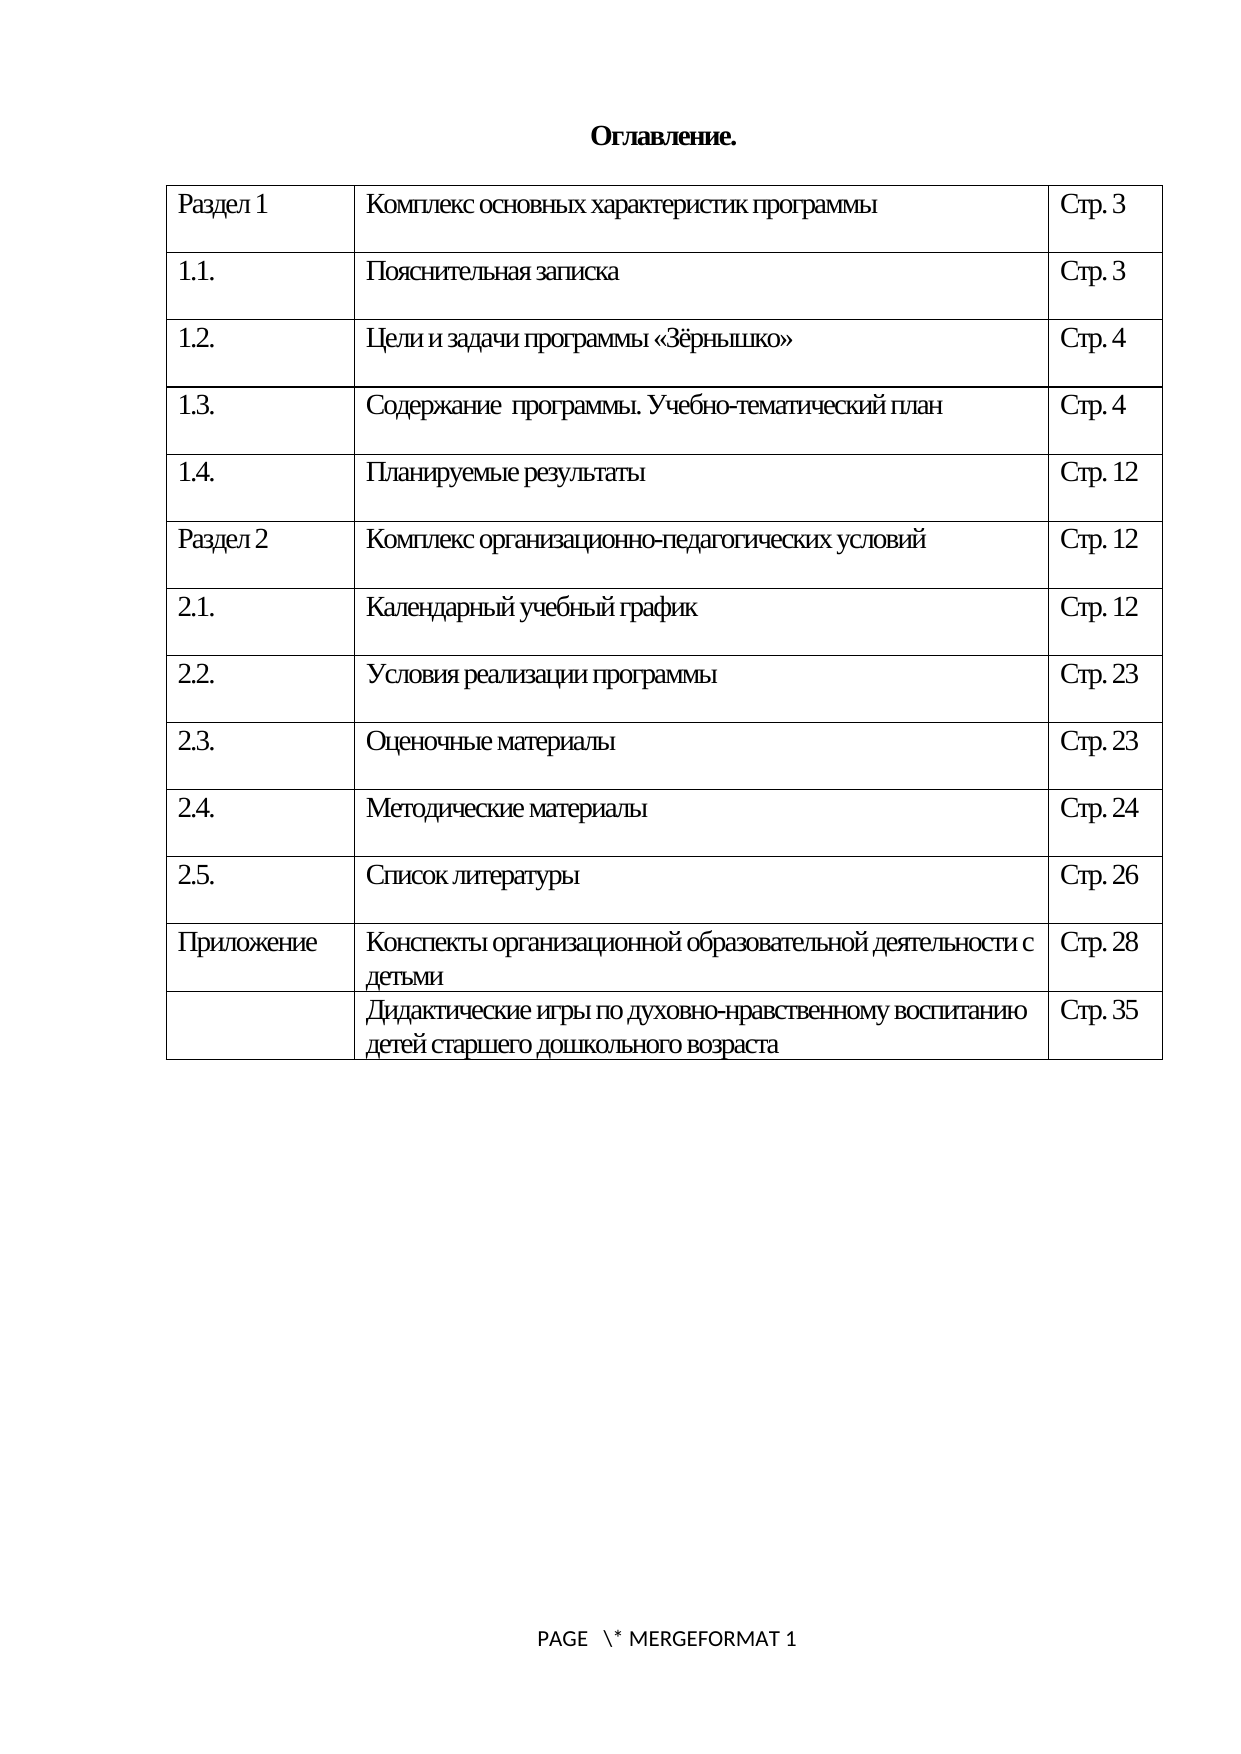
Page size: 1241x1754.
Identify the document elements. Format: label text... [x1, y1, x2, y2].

table_cell Условия реализации программы [355, 656, 1048, 722]
table_cell Раздел 2 [167, 522, 354, 588]
table_cell Стр. 12 [1049, 455, 1162, 521]
text Оглавление. [177, 118, 1152, 152]
table_cell Стр. 4 [1049, 320, 1162, 386]
table_cell 1.1. [167, 253, 354, 319]
table_cell 1.4. [167, 455, 354, 521]
table_cell Комплекс организационно-педагогических условий [355, 522, 1048, 588]
table_cell Дидактические игры по духовно-нравственному воспитанию детей старшего дошкольного возраста [355, 992, 1048, 1059]
table_header Раздел 1 [167, 186, 354, 252]
table_cell Стр. 12 [1049, 589, 1162, 655]
table_cell 1.3. [167, 388, 354, 453]
table_cell Список литературы [355, 857, 1048, 923]
table_cell 2.3. [167, 723, 354, 789]
table_cell Стр. 24 [1049, 790, 1162, 856]
table_cell 2.1. [167, 589, 354, 655]
table_cell Содержание программы. Учебно-тематический план [355, 388, 1048, 453]
table_header Стр. 3 [1049, 186, 1162, 252]
table_cell Планируемые результаты [355, 455, 1048, 521]
table_cell 2.4. [167, 790, 354, 856]
table_cell 1.2. [167, 320, 354, 386]
table_cell Оценочные материалы [355, 723, 1048, 789]
table_header Комплекс основных характеристик программы [355, 186, 1048, 252]
table_cell Календарный учебный график [355, 589, 1048, 655]
table_cell Приложение [167, 924, 354, 991]
table_cell Стр. 26 [1049, 857, 1162, 923]
table_cell 2.2. [167, 656, 354, 722]
table_cell Стр. 28 [1049, 924, 1162, 991]
table_cell Цели и задачи программы «Зёрнышко» [355, 320, 1048, 386]
table_cell Пояснительная записка [355, 253, 1048, 319]
table_cell Стр. 23 [1049, 723, 1162, 789]
table_cell 2.5. [167, 857, 354, 923]
table_cell Методические материалы [355, 790, 1048, 856]
table_cell [167, 992, 354, 1059]
table_cell Конспекты организационной образовательной деятельности с детьми [355, 924, 1048, 991]
table_cell Стр. 3 [1049, 253, 1162, 319]
table_cell Стр. 12 [1049, 522, 1162, 588]
table_cell Стр. 23 [1049, 656, 1162, 722]
table_cell Стр. 35 [1049, 992, 1162, 1059]
table_cell Стр. 4 [1049, 388, 1162, 453]
